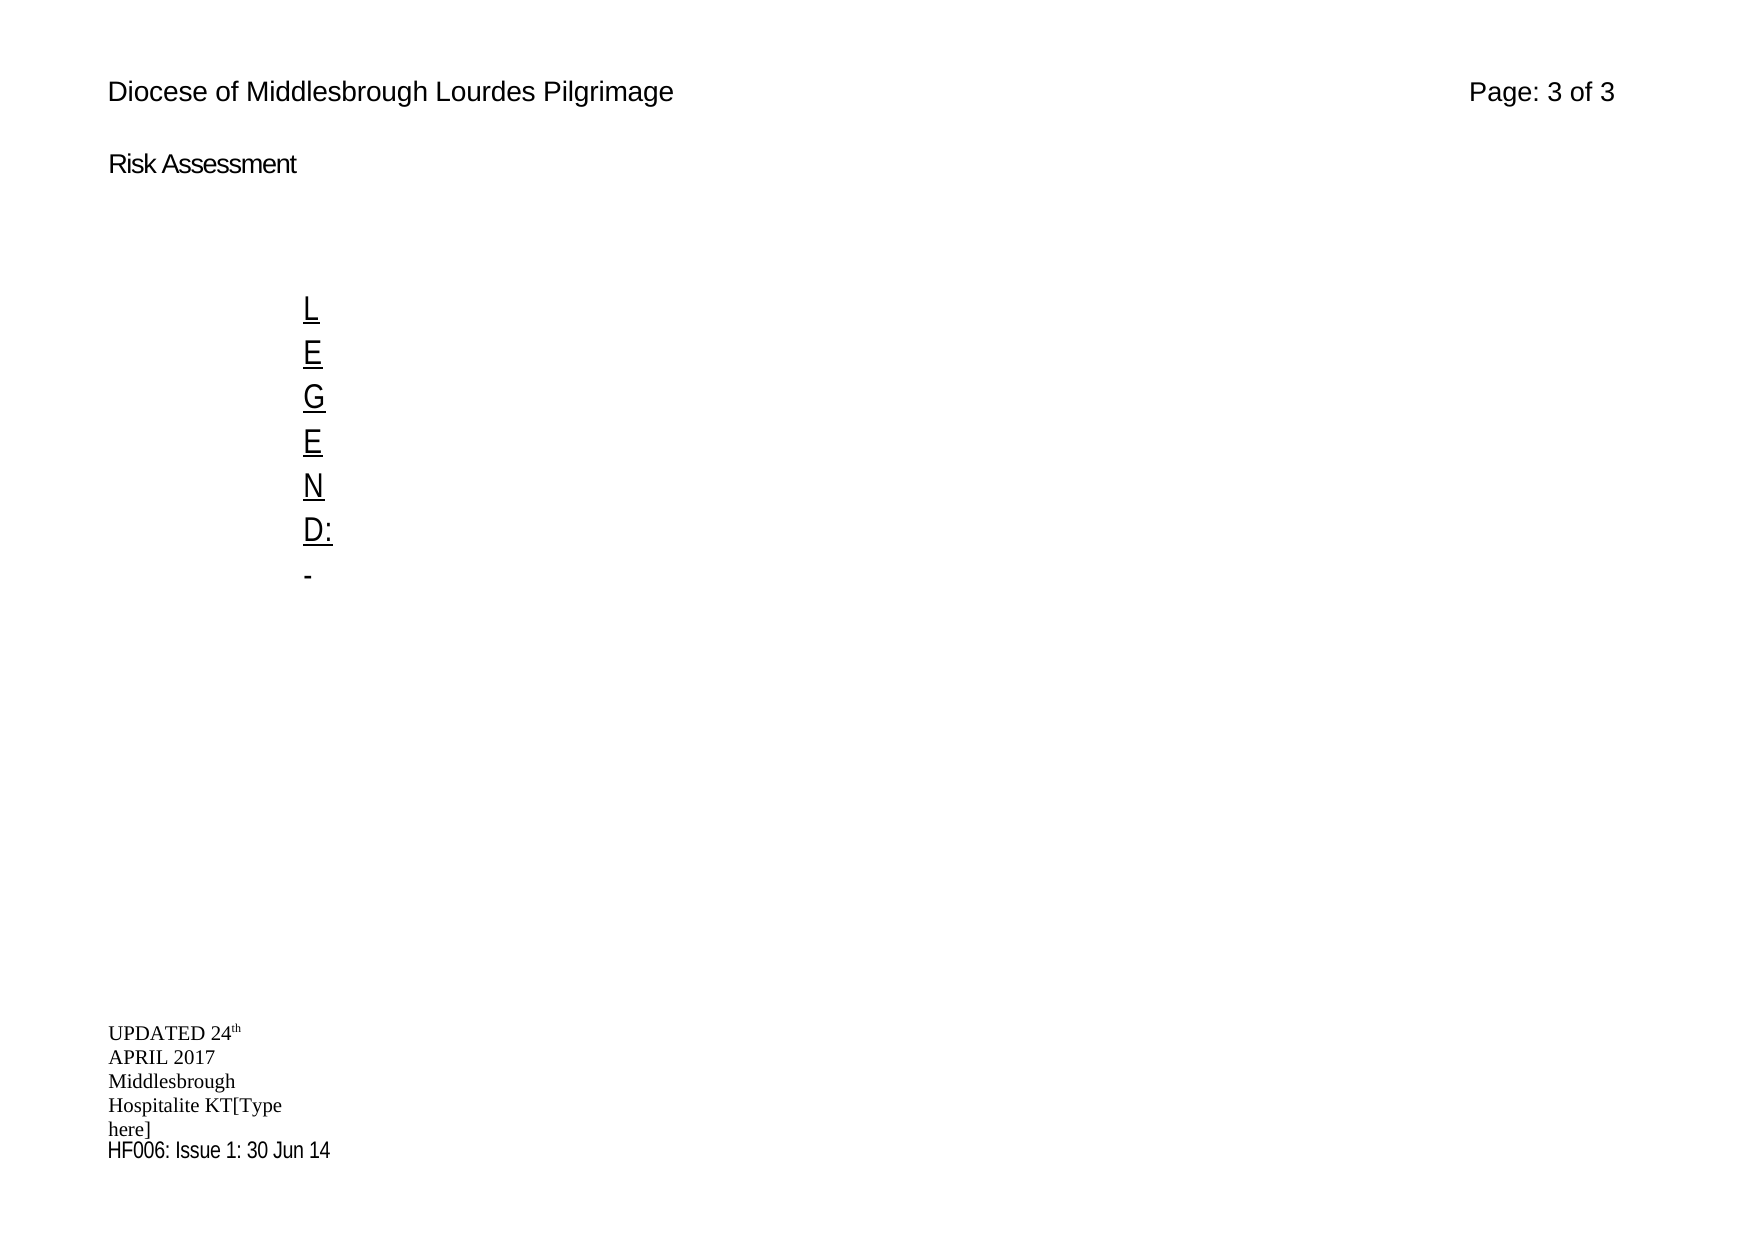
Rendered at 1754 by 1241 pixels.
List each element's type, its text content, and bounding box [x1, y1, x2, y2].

text LEGEND: - [303, 285, 335, 595]
text Risk Assessment [108, 147, 305, 180]
